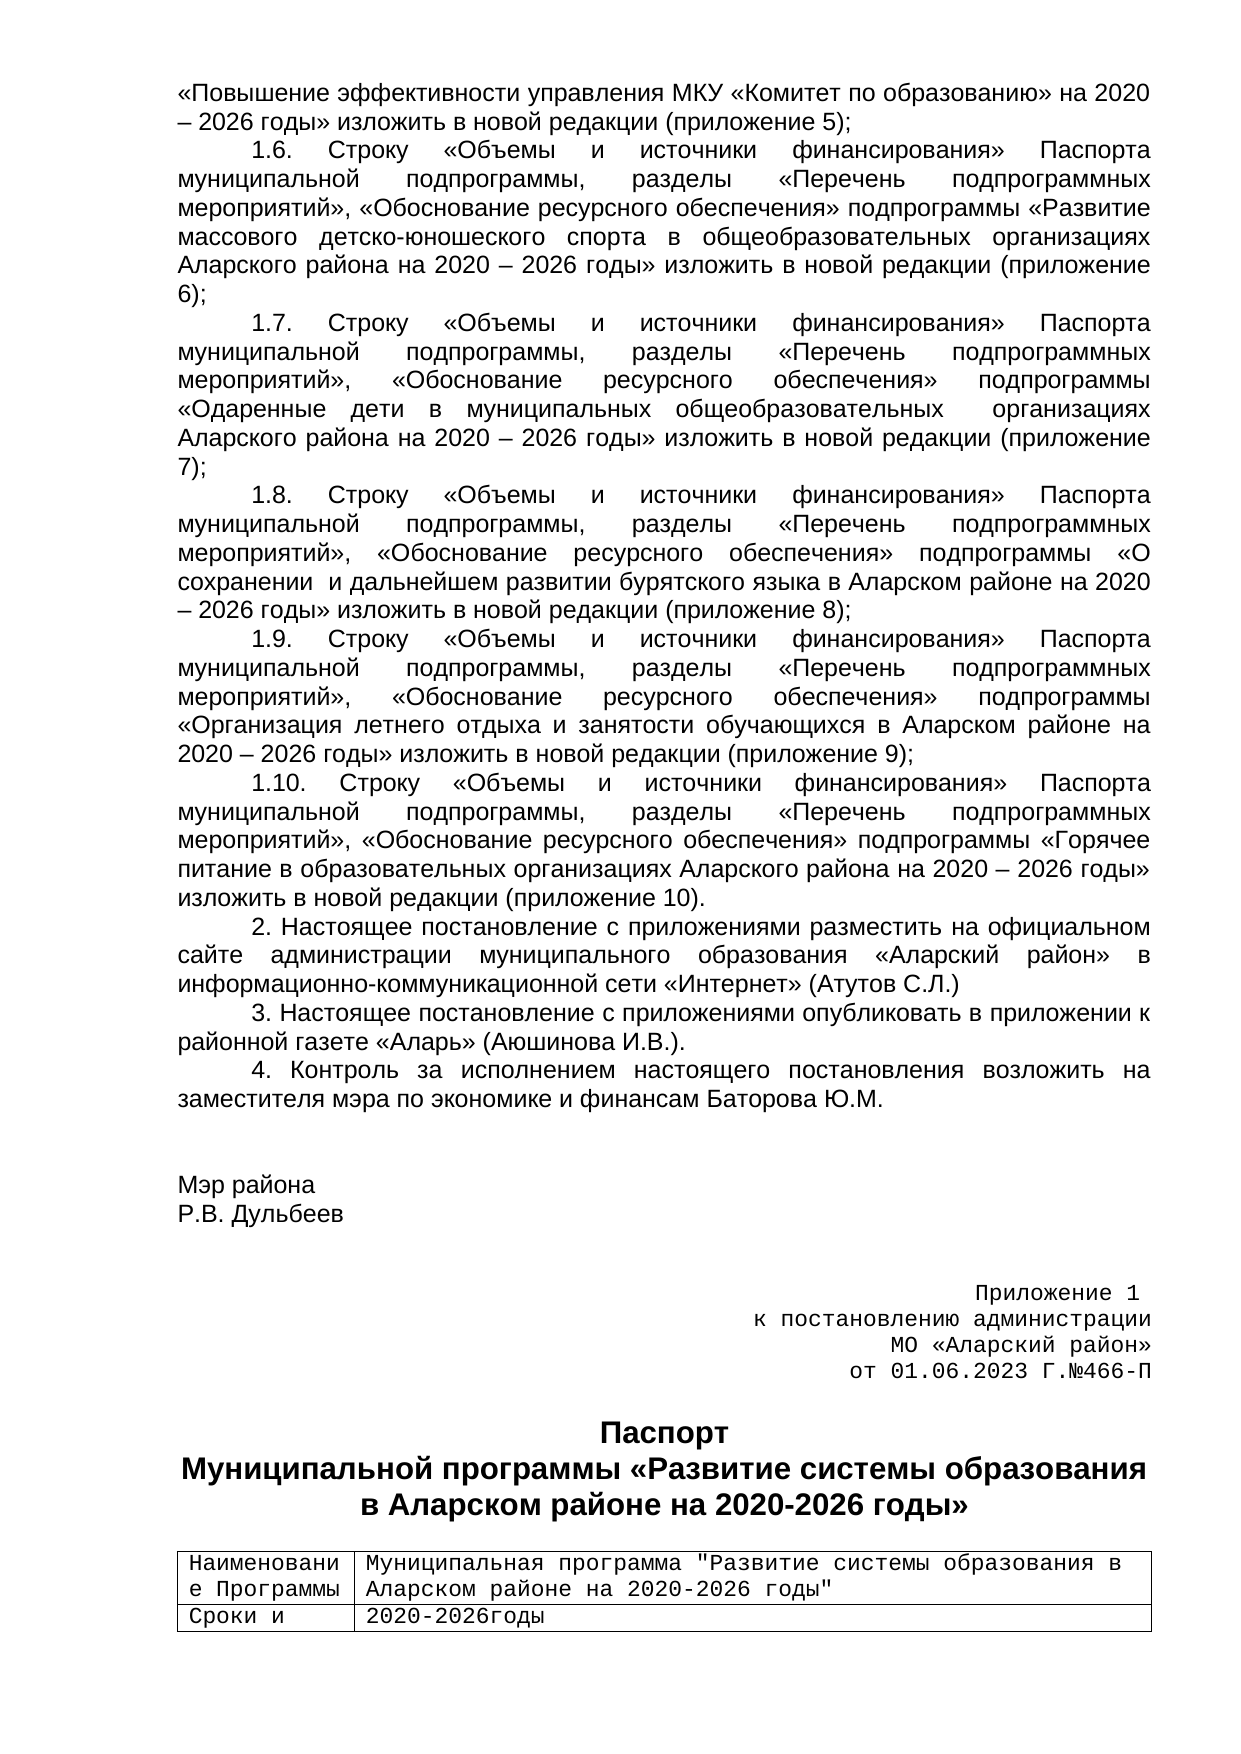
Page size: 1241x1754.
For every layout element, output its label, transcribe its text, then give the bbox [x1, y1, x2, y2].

text Паспорт [177, 1414, 1152, 1450]
text 1.6. Строку «Объемы и источники финансирования» Паспорта муниципальной подпрограммы, разделы «Перечень подпрограммных мероприятий», «Обоснование ресурсного обеспечения» подпрограммы «Развитие массового детско-юношеского спорта в общеобразовательных организациях Аларского района на 2020 – 2026 годы» изложить в новой редакции (приложение 6); [177, 135, 1152, 308]
table_header Наименование Программы [178, 1552, 354, 1604]
text 2. Настоящее постановление с приложениями разместить на официальном сайте администрации муниципального образования «Аларский район» в информационно-коммуникационной сети «Интернет» (Атутов С.Л.) [177, 911, 1152, 998]
text 1.8. Строку «Объемы и источники финансирования» Паспорта муниципальной подпрограммы, разделы «Перечень подпрограммных мероприятий», «Обоснование ресурсного обеспечения» подпрограммы «О сохранении и дальнейшем развитии бурятского языка в Аларском районе на 2020 – 2026 годы» изложить в новой редакции (приложение 8); [177, 480, 1152, 624]
text Приложение 1 [177, 1282, 1152, 1308]
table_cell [178, 1605, 354, 1631]
text 1.10. Строку «Объемы и источники финансирования» Паспорта муниципальной подпрограммы, разделы «Перечень подпрограммных мероприятий», «Обоснование ресурсного обеспечения» подпрограммы «Горячее питание в образовательных организациях Аларского района на 2020 – 2026 годы» изложить в новой редакции (приложение 10). [177, 768, 1152, 911]
text 1.7. Строку «Объемы и источники финансирования» Паспорта муниципальной подпрограммы, разделы «Перечень подпрограммных мероприятий», «Обоснование ресурсного обеспечения» подпрограммы «Одаренные дети в муниципальных общеобразовательных организациях Аларского района на 2020 – 2026 годы» изложить в новой редакции (приложение 7); [177, 308, 1152, 480]
text Муниципальной программы «Развитие системы образования в Аларском районе на 2020-2026 годы» [177, 1450, 1152, 1522]
table_header Муниципальная программа "Развитие системы образования в Аларском районе на 2020-2026 годы" [355, 1552, 1151, 1604]
text от 01.06.2023 Г.№466-П [177, 1359, 1152, 1385]
text Р.В. Дульбеев [177, 1199, 1152, 1228]
text к постановлению администрации [177, 1308, 1152, 1333]
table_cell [355, 1605, 1151, 1631]
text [177, 78, 1152, 135]
text МО «Аларский район» [177, 1333, 1152, 1359]
text 4. Контроль за исполнением настоящего постановления возложить на заместителя мэра по экономике и финансам Баторова Ю.М. [177, 1055, 1152, 1113]
text 1.9. Строку «Объемы и источники финансирования» Паспорта муниципальной подпрограммы, разделы «Перечень подпрограммных мероприятий», «Обоснование ресурсного обеспечения» подпрограммы «Организация летнего отдыха и занятости обучающихся в Аларском районе на 2020 – 2026 годы» изложить в новой редакции (приложение 9); [177, 624, 1152, 768]
text Мэр района [177, 1170, 1152, 1199]
text 3. Настоящее постановление с приложениями опубликовать в приложении к районной газете «Аларь» (Аюшинова И.В.). [177, 998, 1152, 1055]
